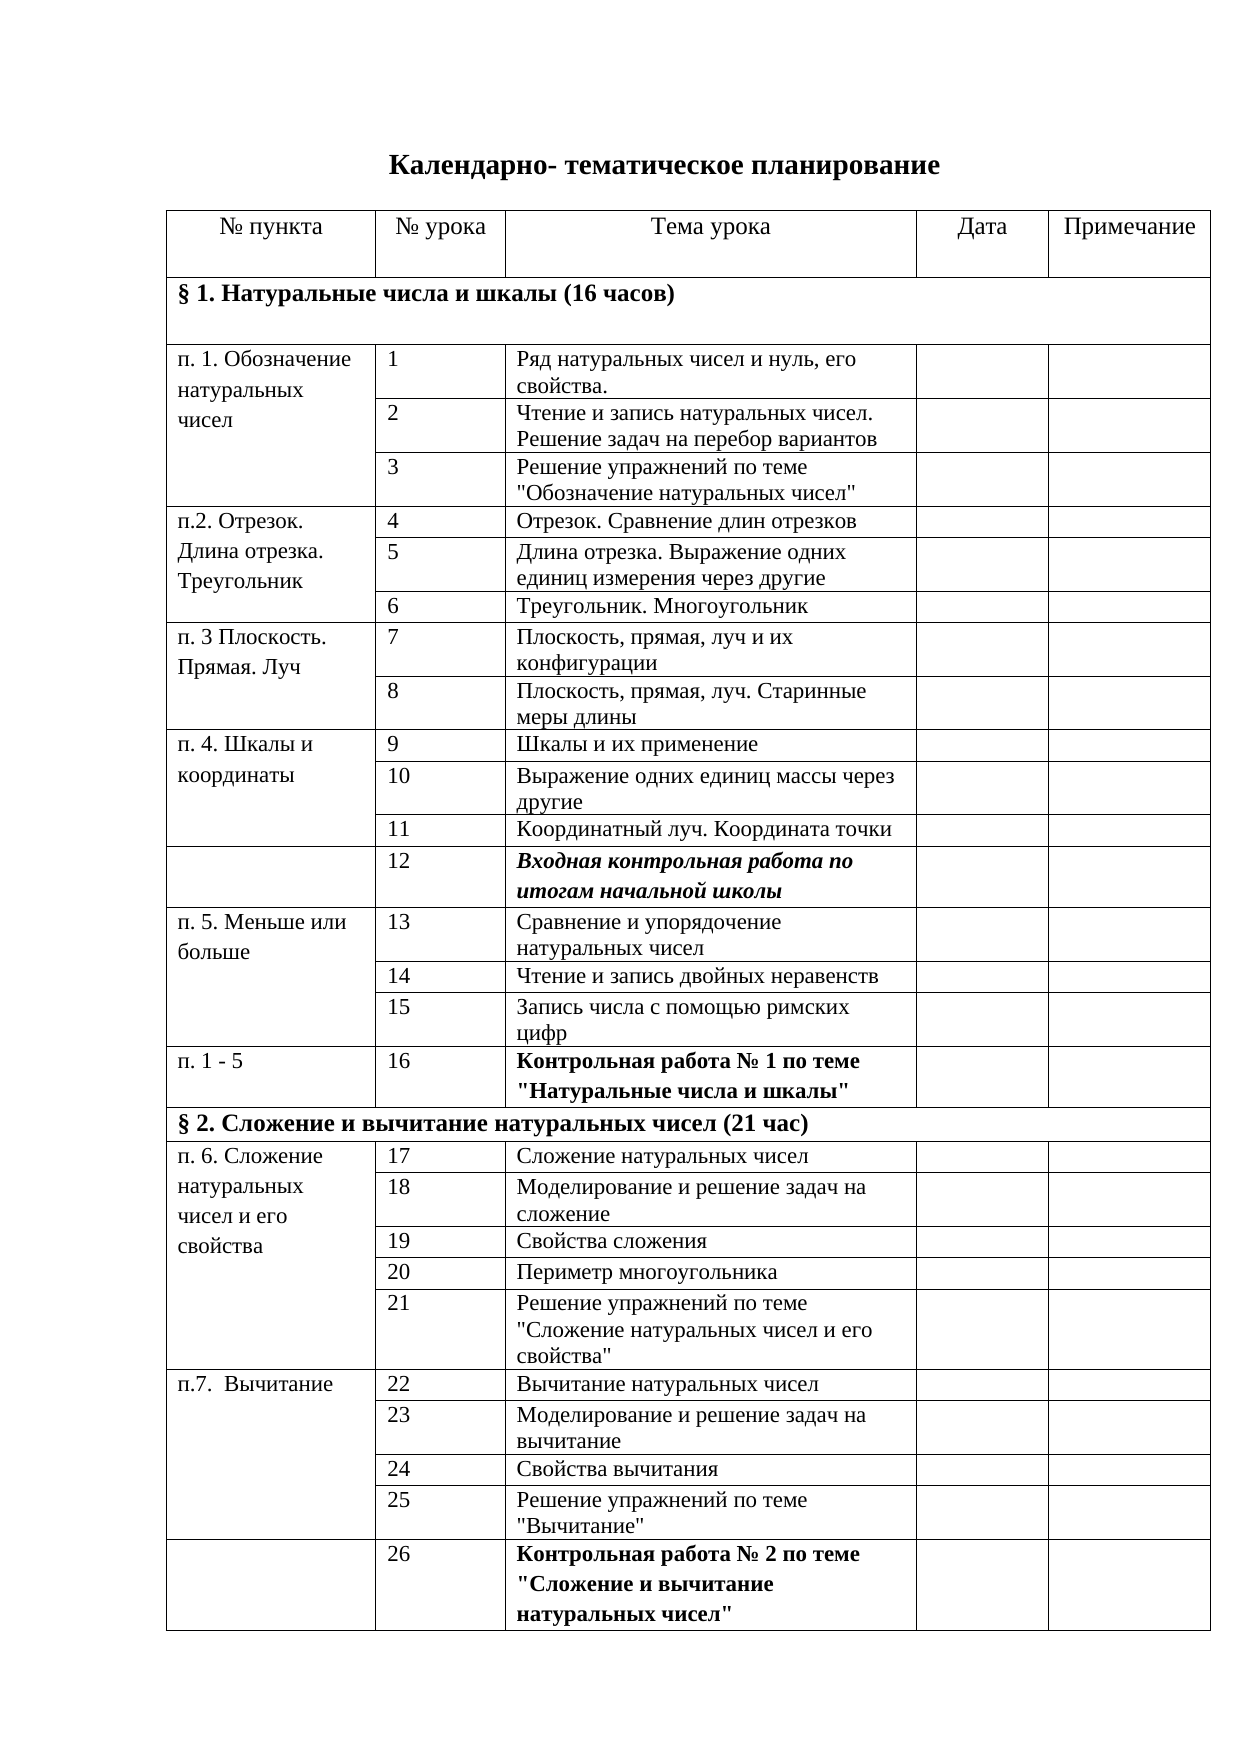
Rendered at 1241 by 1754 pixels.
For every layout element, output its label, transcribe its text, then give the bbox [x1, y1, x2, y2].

table_cell Выражение одних единиц массы через другие [506, 762, 916, 814]
table_cell п. 1. Обозначение натуральных чисел [167, 345, 375, 506]
table_cell Плоскость, прямая, луч и их конфигурации [506, 623, 916, 676]
table_cell [1049, 1486, 1210, 1538]
table_cell Контрольная работа № 1 по теме "Натуральные числа и шкалы" [506, 1047, 916, 1107]
table_cell Координатный луч. Координата точки [506, 815, 916, 846]
table_cell [917, 677, 1048, 729]
table_cell Решение упражнений по теме "Вычитание" [506, 1486, 916, 1538]
table_cell 17 [376, 1142, 505, 1172]
table_cell Контрольная работа № 2 по теме "Сложение и вычитание натуральных чисел" [506, 1540, 916, 1630]
table_cell [917, 762, 1048, 814]
table_cell Длина отрезка. Выражение одних единиц измерения через другие [506, 538, 916, 591]
table_cell [1049, 847, 1210, 907]
table_cell 2 [376, 399, 505, 452]
table_cell [1049, 1540, 1210, 1630]
table_cell п.2. Отрезок. Длина отрезка. Треугольник [167, 507, 375, 622]
table_cell [917, 847, 1048, 907]
table_cell [917, 1455, 1048, 1485]
table_header Примечание [1049, 211, 1210, 277]
table_cell [1049, 345, 1210, 398]
table_cell 15 [376, 993, 505, 1046]
table_cell 3 [376, 453, 505, 506]
table_cell [1049, 453, 1210, 506]
table_cell [1049, 677, 1210, 729]
table_cell Вычитание натуральных чисел [506, 1370, 916, 1400]
table_cell Периметр многоугольника [506, 1258, 916, 1288]
table_cell [917, 1142, 1048, 1172]
table_cell [917, 1258, 1048, 1288]
table_cell [1049, 1401, 1210, 1453]
table_cell Решение упражнений по теме "Сложение натуральных чисел и его свойства" [506, 1290, 916, 1368]
table_cell 24 [376, 1455, 505, 1485]
table_cell Плоскость, прямая, луч. Старинные меры длины [506, 677, 916, 729]
table_cell 4 [376, 507, 505, 537]
table_cell 26 [376, 1540, 505, 1630]
table_cell § 1. Натуральные числа и шкалы (16 часов) [167, 278, 1210, 344]
table_cell Шкалы и их применение [506, 730, 916, 761]
table_cell [1049, 730, 1210, 761]
table_cell Моделирование и решение задач на сложение [506, 1173, 916, 1226]
table_cell Отрезок. Сравнение длин отрезков [506, 507, 916, 537]
table_cell [917, 507, 1048, 537]
table_header Тема урока [506, 211, 916, 277]
table_cell Решение упражнений по теме "Обозначение натуральных чисел" [506, 453, 916, 506]
table_cell 11 [376, 815, 505, 846]
table_cell Ряд натуральных чисел и нуль, его свойства. [506, 345, 916, 398]
table_cell Сравнение и упорядочение натуральных чисел [506, 908, 916, 961]
table_cell 7 [376, 623, 505, 676]
table_cell [917, 1401, 1048, 1453]
table_cell [1049, 538, 1210, 591]
table_cell 10 [376, 762, 505, 814]
table_cell [1049, 623, 1210, 676]
table_cell [1049, 1370, 1210, 1400]
table_cell 20 [376, 1258, 505, 1288]
table_cell п.7. Вычитание [167, 1370, 375, 1538]
table_cell 18 [376, 1173, 505, 1226]
table_cell [917, 1290, 1048, 1368]
table_cell 1 [376, 345, 505, 398]
table_cell 5 [376, 538, 505, 591]
table_cell [917, 993, 1048, 1046]
table_cell [1049, 815, 1210, 846]
table_cell [1049, 1047, 1210, 1107]
table_cell п. 4. Шкалы и координаты [167, 730, 375, 846]
table_cell Чтение и запись двойных неравенств [506, 962, 916, 992]
table_cell 22 [376, 1370, 505, 1400]
table_header № пункта [167, 211, 375, 277]
table_cell [917, 908, 1048, 961]
table_cell [1049, 962, 1210, 992]
table_header № урока [376, 211, 505, 277]
table_cell [917, 1227, 1048, 1257]
table_cell [917, 1047, 1048, 1107]
table_cell [1049, 1142, 1210, 1172]
table_cell [917, 730, 1048, 761]
table_cell [917, 815, 1048, 846]
table_cell 21 [376, 1290, 505, 1368]
table_cell Входная контрольная работа по итогам начальной школы [506, 847, 916, 907]
table_cell п. 5. Меньше или больше [167, 908, 375, 1046]
table_cell [1049, 1173, 1210, 1226]
table_cell [1049, 1455, 1210, 1485]
table_cell Моделирование и решение задач на вычитание [506, 1401, 916, 1453]
list Календарно- тематическое планирование [177, 147, 1152, 181]
table_header Дата [917, 211, 1048, 277]
table_cell 9 [376, 730, 505, 761]
table_cell 25 [376, 1486, 505, 1538]
table_cell [167, 847, 375, 907]
table_cell [917, 962, 1048, 992]
table_cell Чтение и запись натуральных чисел. Решение задач на перебор вариантов [506, 399, 916, 452]
table_cell Свойства вычитания [506, 1455, 916, 1485]
table_cell 23 [376, 1401, 505, 1453]
table_cell 14 [376, 962, 505, 992]
table_cell 12 [376, 847, 505, 907]
table_cell [917, 399, 1048, 452]
table_cell [1049, 1227, 1210, 1257]
table_cell п. 3 Плоскость. Прямая. Луч [167, 623, 375, 729]
table_cell [917, 345, 1048, 398]
table_cell 8 [376, 677, 505, 729]
table_cell Сложение натуральных чисел [506, 1142, 916, 1172]
table_cell п. 6. Сложение натуральных чисел и его свойства [167, 1142, 375, 1368]
table_cell [917, 623, 1048, 676]
table_cell [167, 1540, 375, 1630]
table_cell [917, 538, 1048, 591]
table_cell 13 [376, 908, 505, 961]
table_cell [1049, 1290, 1210, 1368]
table_cell [1049, 1258, 1210, 1288]
table_cell 6 [376, 592, 505, 622]
table_cell [1049, 507, 1210, 537]
table_cell Свойства сложения [506, 1227, 916, 1257]
table_cell [1049, 399, 1210, 452]
table_cell [1049, 993, 1210, 1046]
table_cell [917, 1486, 1048, 1538]
table_cell Запись числа с помощью римских цифр [506, 993, 916, 1046]
table_cell [917, 1370, 1048, 1400]
table_cell [917, 1540, 1048, 1630]
table_cell [1049, 908, 1210, 961]
table_cell [917, 592, 1048, 622]
table_cell [917, 1173, 1048, 1226]
table_cell п. 1 - 5 [167, 1047, 375, 1107]
table_cell [1049, 762, 1210, 814]
table_cell § 2. Сложение и вычитание натуральных чисел (21 час) [167, 1108, 1210, 1141]
table_cell 16 [376, 1047, 505, 1107]
table_cell [1049, 592, 1210, 622]
table_cell [917, 453, 1048, 506]
table_cell Треугольник. Многоугольник [506, 592, 916, 622]
table_cell 19 [376, 1227, 505, 1257]
